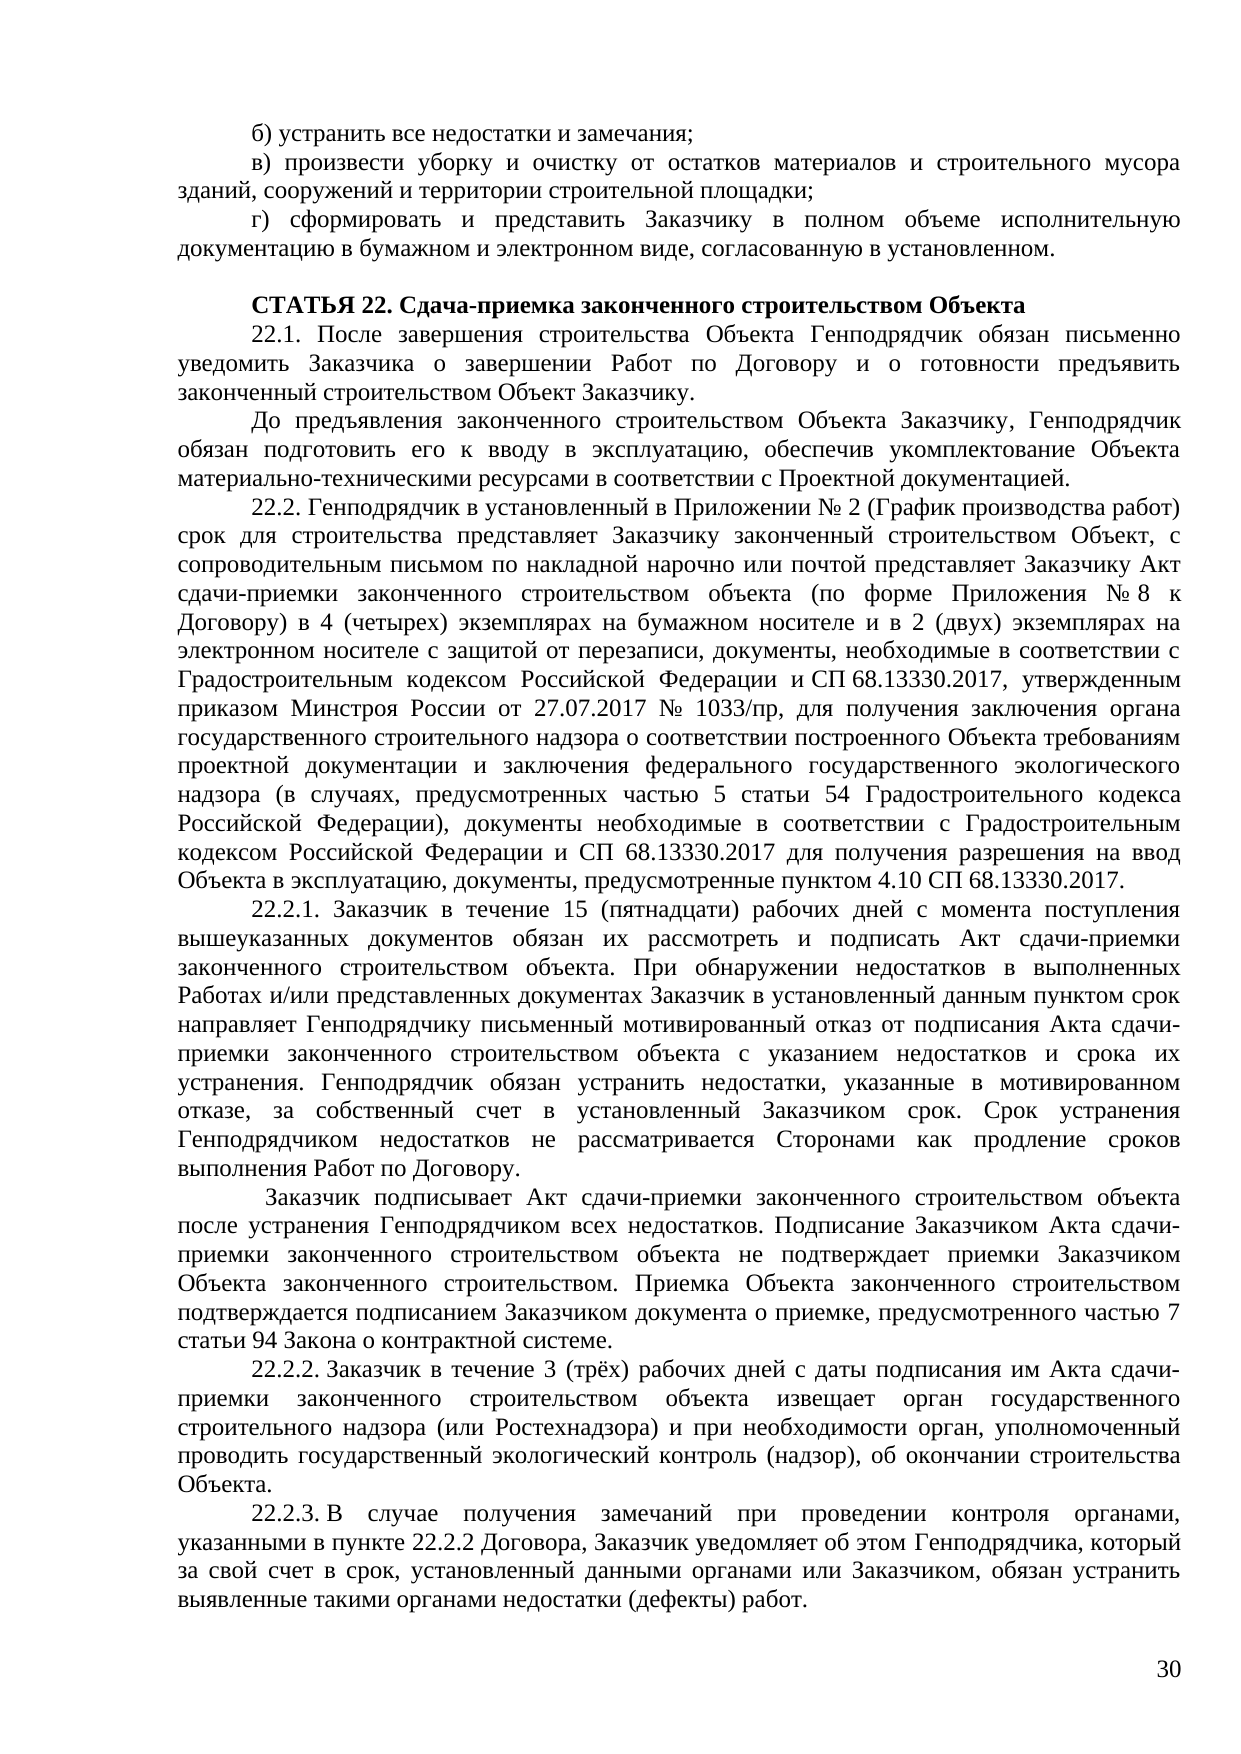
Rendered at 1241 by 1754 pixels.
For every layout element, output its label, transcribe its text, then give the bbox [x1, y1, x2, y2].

list г) сформировать и представить Заказчику в полном объеме исполнительную документацию в бумажном и электронном виде, согласованную в установленном. [177, 204, 1181, 262]
text 22.1. После завершения строительства Объекта Генподрядчик обязан письменно уведомить Заказчика о завершении Работ по Договору и о готовности предъявить законченный строительством Объект Заказчику. [177, 319, 1181, 406]
text 22.2. Генподрядчик в установленный в Приложении № 2 (График производства работ) срок для строительства представляет Заказчику законченный строительством Объект, с сопроводительным письмом по накладной нарочно или почтой представляет Заказчику Акт сдачи-приемки законченного строительством объекта (по форме Приложения № 8 к Договору) в 4 (четырех) экземплярах на бумажном носителе и в 2 (двух) экземплярах на электронном носителе с защитой от перезаписи, документы, необходимые в соответствии с Градостроительным кодексом Российской Федерации и СП 68.13330.2017, утвержденным приказом Минстроя России от 27.07.2017 № 1033/пр, для получения заключения органа государственного строительного надзора о соответствии построенного Объекта требованиям проектной документации и заключения федерального государственного экологического надзора (в случаях, предусмотренных частью 5 статьи 54 Градостроительного кодекса Российской Федерации), документы необходимые в соответствии с Градостроительным кодексом Российской Федерации и СП 68.13330.2017 для получения разрешения на ввод Объекта в эксплуатацию, документы, предусмотренные пунктом 4.10 СП 68.13330.2017. [177, 492, 1181, 894]
text До предъявления законченного строительством Объекта Заказчику, Генподрядчик обязан подготовить его к вводу в эксплуатацию, обеспечив укомплектование Объекта материально-техническими ресурсами в соответствии с Проектной документацией. [177, 406, 1181, 492]
text 22.2.2. Заказчик в течение 3 (трёх) рабочих дней с даты подписания им Акта сдачи-приемки законченного строительством объекта извещает орган государственного строительного надзора (или Ростехнадзора) и при необходимости орган, уполномоченный проводить государственный экологический контроль (надзор), об окончании строительства Объекта. [177, 1354, 1181, 1498]
text Заказчик подписывает Акт сдачи-приемки законченного строительством объекта после устранения Генподрядчиком всех недостатков. Подписание Заказчиком Акта сдачи-приемки законченного строительством объекта не подтверждает приемки Заказчиком Объекта законченного строительством. Приемка Объекта законченного строительством подтверждается подписанием Заказчиком документа о приемке, предусмотренного частью 7 статьи 94 Закона о контрактной системе. [177, 1182, 1181, 1354]
text 22.2.3. В случае получения замечаний при проведении контроля органами, указанными в пункте 22.2.2 Договора, Заказчик уведомляет об этом Генподрядчика, который за свой счет в срок, установленный данными органами или Заказчиком, обязан устранить выявленные такими органами недостатки (дефекты) работ. [177, 1498, 1181, 1613]
text 22.2.1. Заказчик в течение 15 (пятнадцати) рабочих дней с момента поступления вышеуказанных документов обязан их рассмотреть и подписать Акт сдачи-приемки законченного строительством объекта. При обнаружении недостатков в выполненных Работах и/или представленных документах Заказчик в установленный данным пунктом срок направляет Генподрядчику письменный мотивированный отказ от подписания Акта сдачи-приемки законченного строительством объекта с указанием недостатков и срока их устранения. Генподрядчик обязан устранить недостатки, указанные в мотивированном отказе, за собственный счет в установленный Заказчиком срок. Срок устранения Генподрядчиком недостатков не рассматривается Сторонами как продление сроков выполнения Работ по Договору. [177, 894, 1181, 1182]
text СТАТЬЯ 22. Сдача-приемка законченного строительством Объекта [177, 291, 1181, 319]
list в) произвести уборку и очистку от остатков материалов и строительного мусора зданий, сооружений и территории строительной площадки; [177, 147, 1181, 204]
list б) устранить все недостатки и замечания; [177, 118, 1181, 147]
